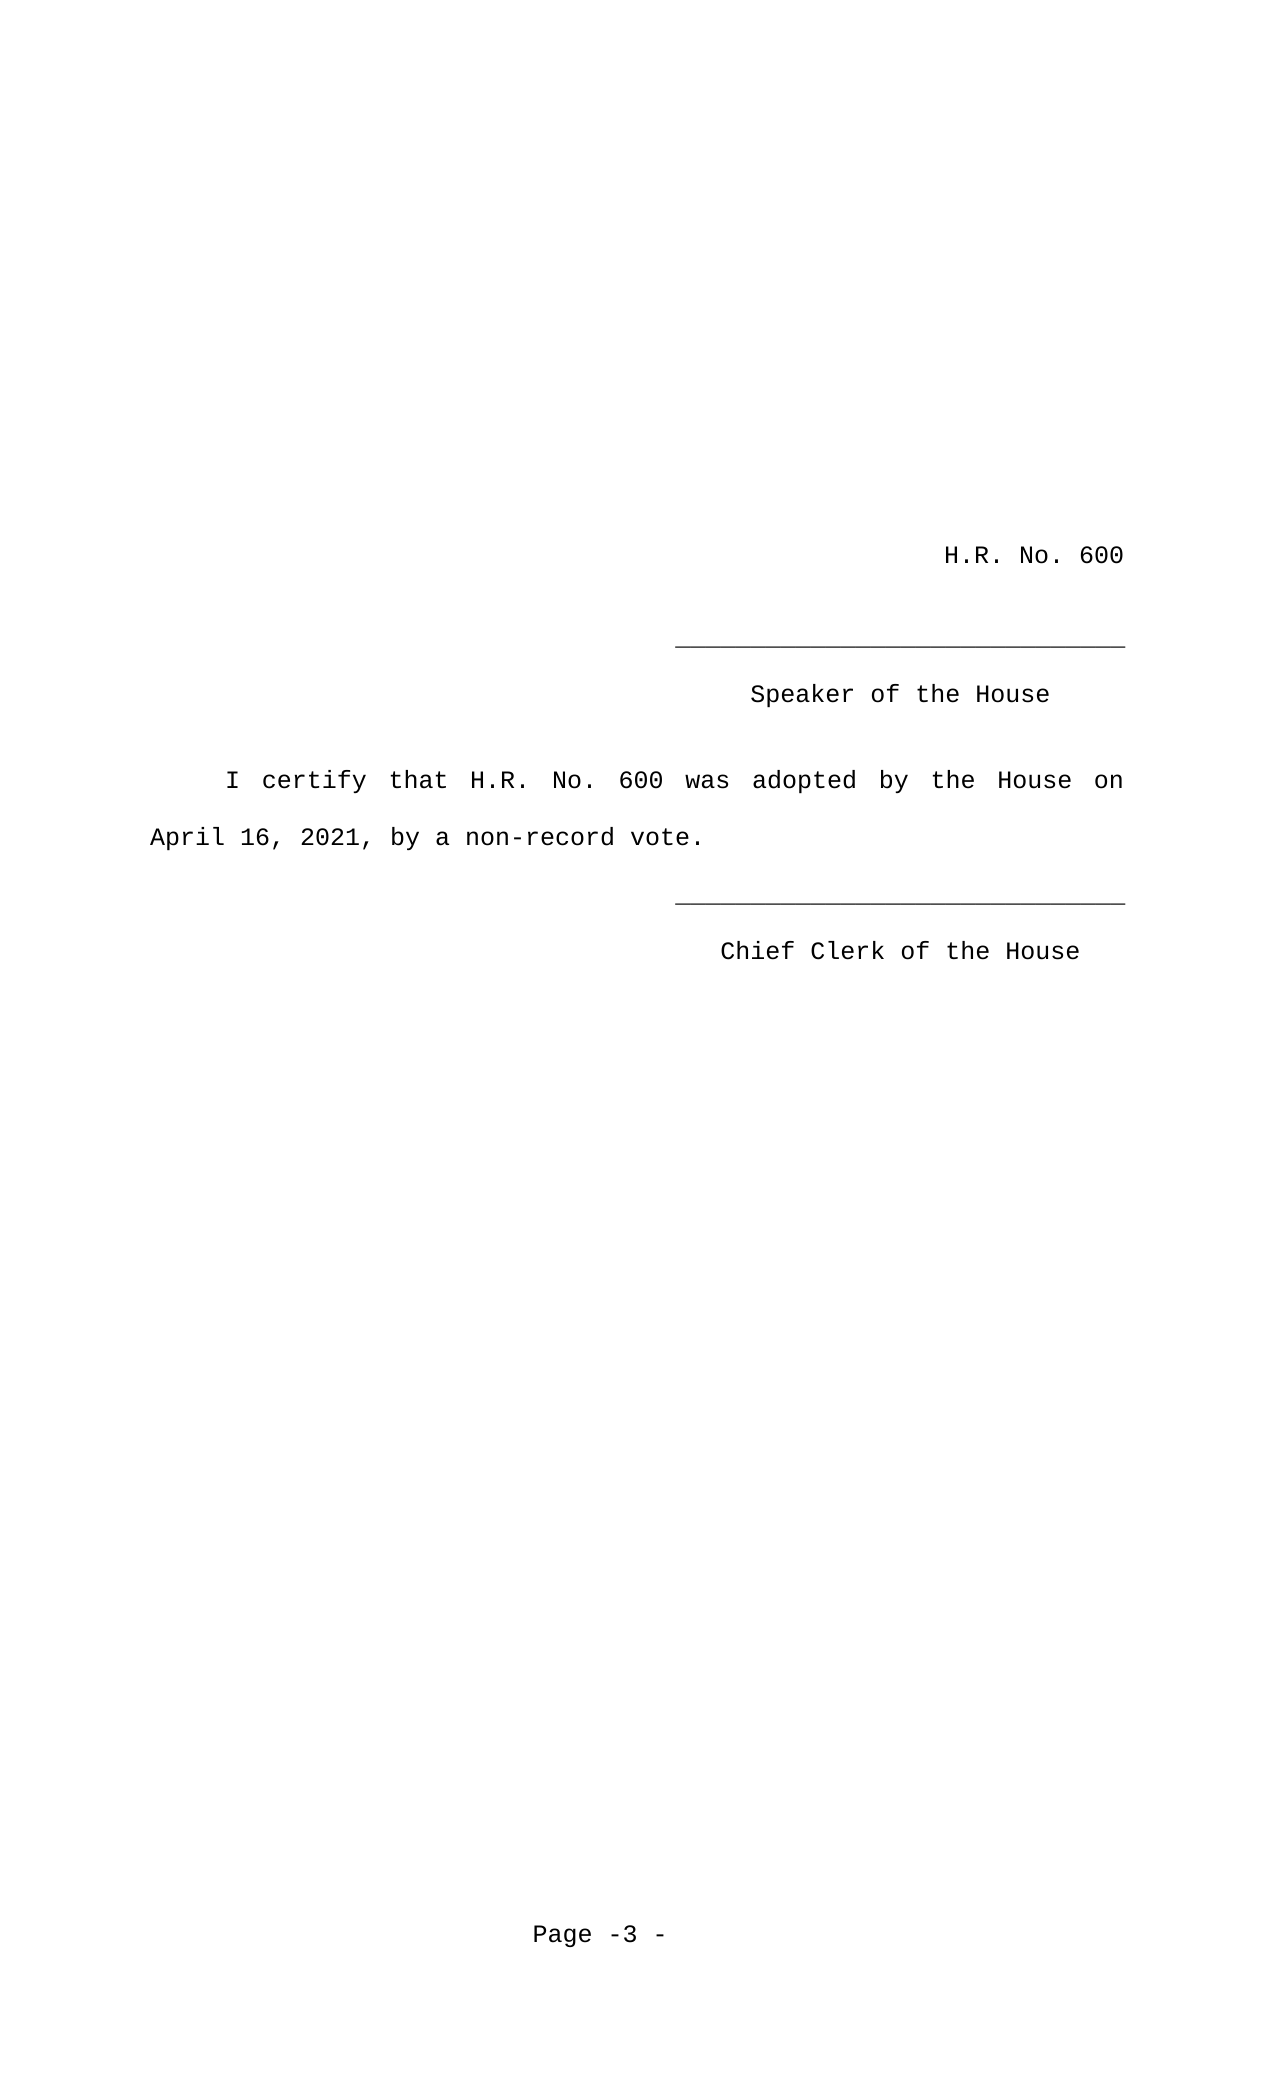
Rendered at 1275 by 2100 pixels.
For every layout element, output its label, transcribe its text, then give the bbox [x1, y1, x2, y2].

text Speaker of the House [150, 681, 1125, 710]
text ______________________________ [150, 624, 1125, 653]
text ______________________________ [150, 881, 1125, 910]
text I certify that H.R. No. 600 was adopted by the House on April 16, 2021, by a non-record vote. [150, 767, 1125, 853]
text Chief Clerk of the House [150, 938, 1125, 967]
